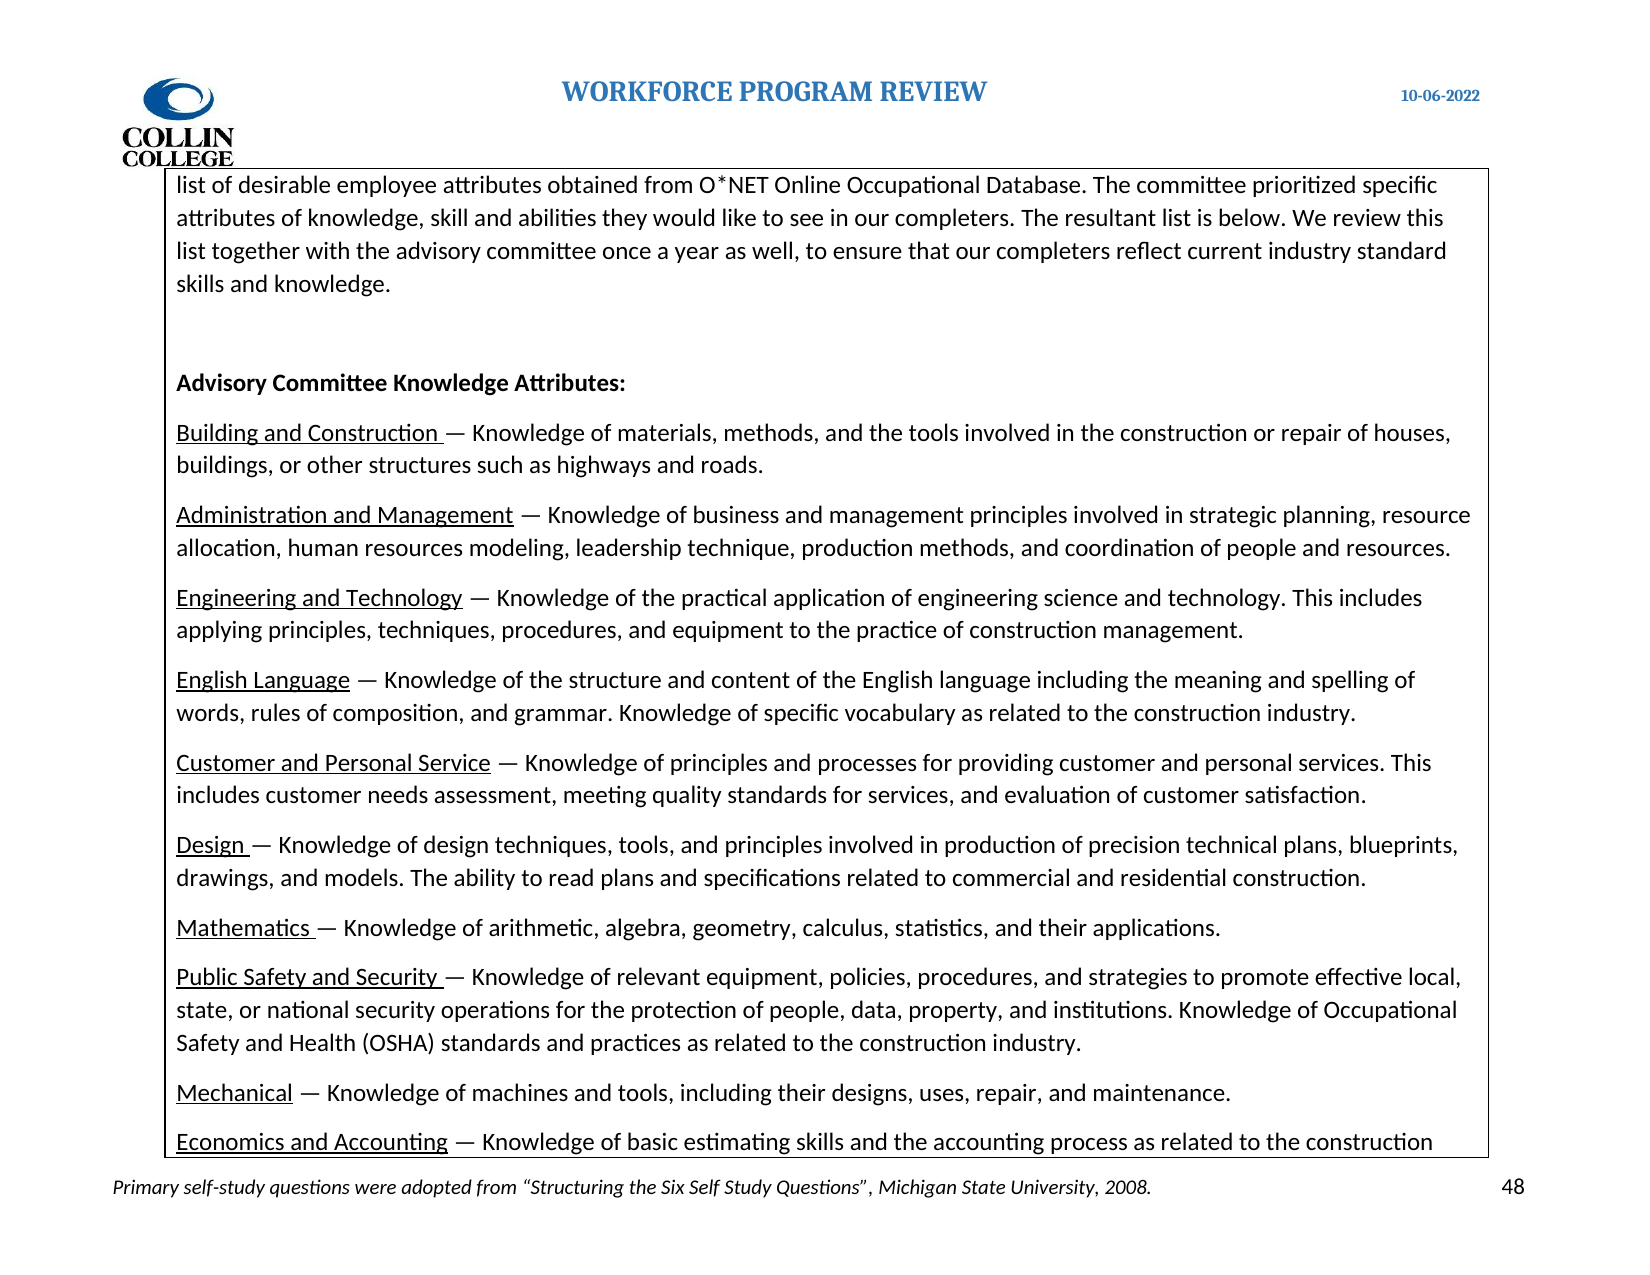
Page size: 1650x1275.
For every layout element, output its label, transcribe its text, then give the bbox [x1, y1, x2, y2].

picture [120, 75, 236, 169]
